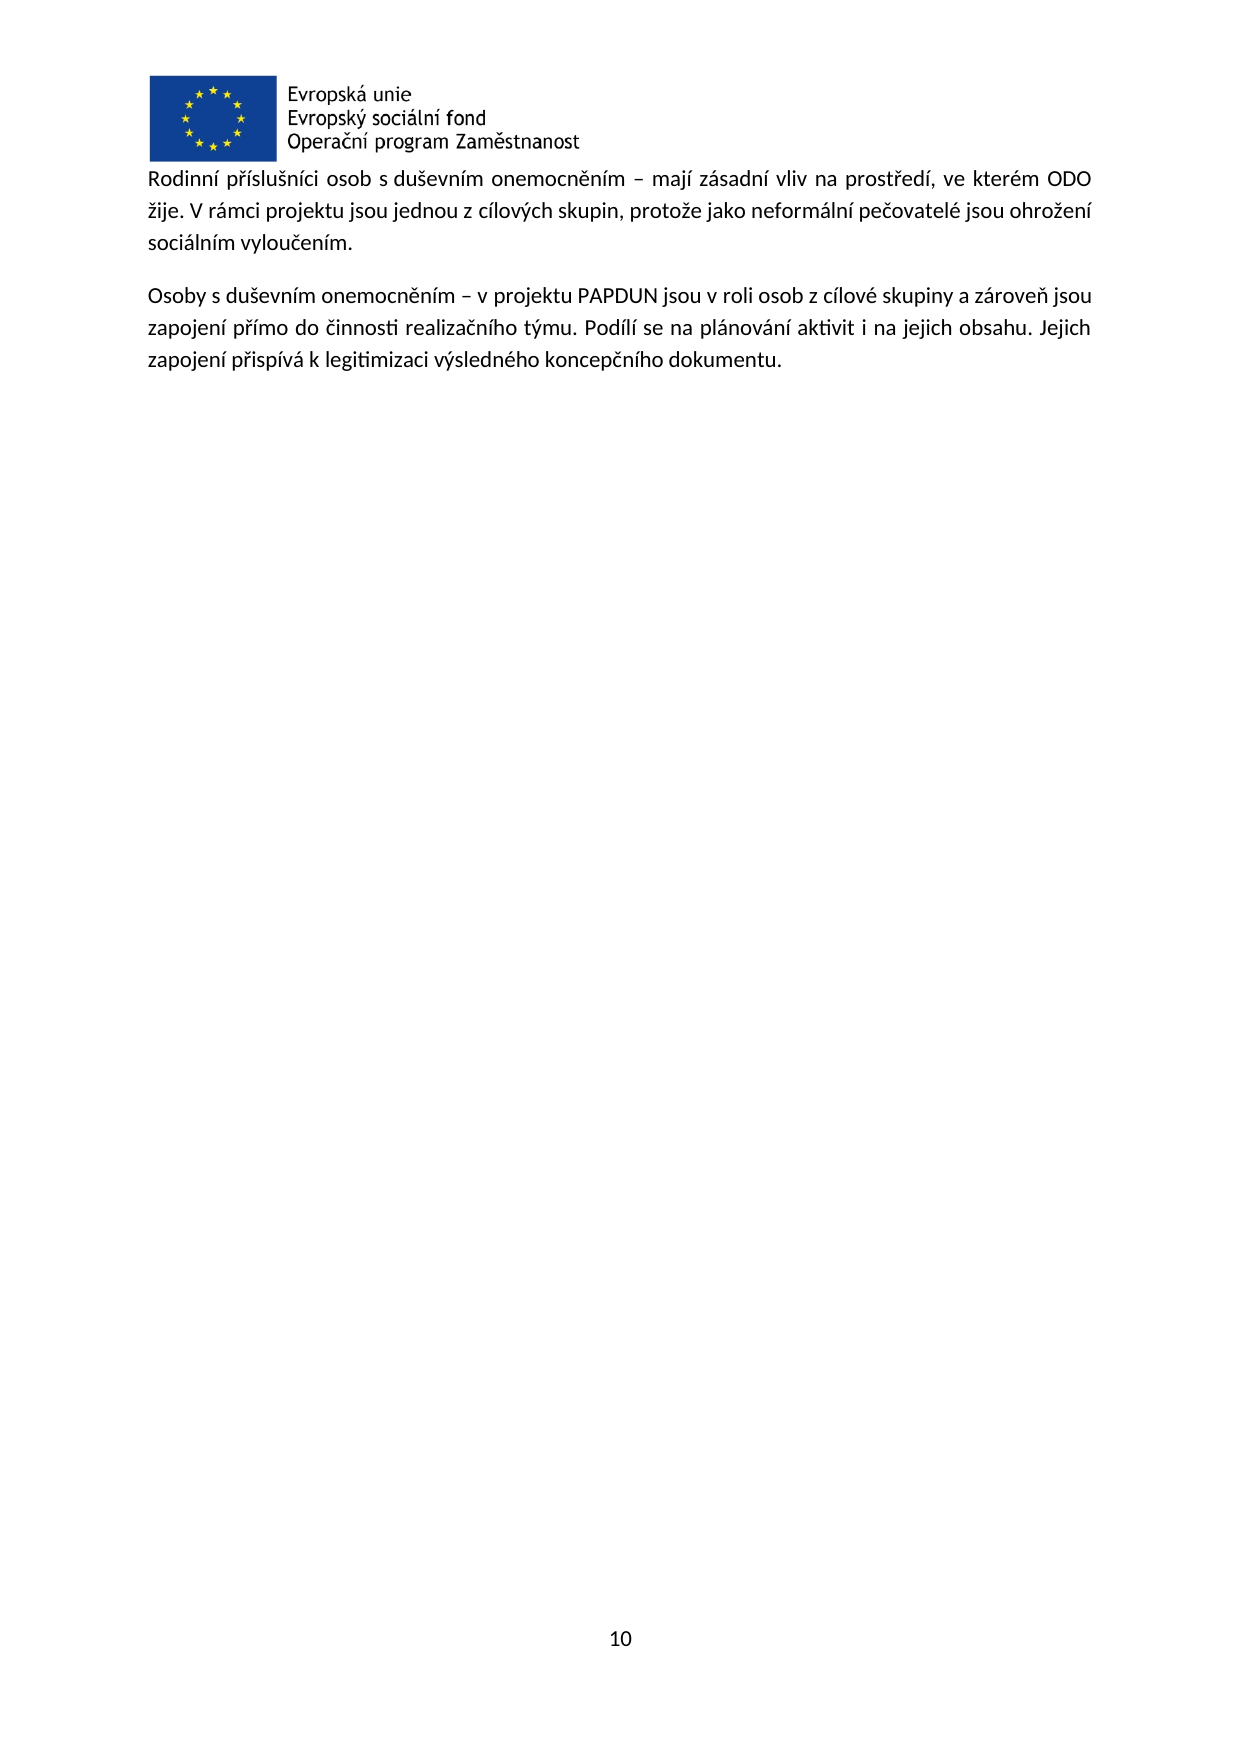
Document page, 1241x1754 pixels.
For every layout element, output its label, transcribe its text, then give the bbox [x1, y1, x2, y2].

text Rodinní příslušníci osob s duševním onemocněním – mají zásadní vliv na prostředí, ve kterém ODO žije. V rámci projektu jsou jednou z cílových skupin, protože jako neformální pečovatelé jsou ohrožení sociálním vyloučením. [148, 164, 1093, 256]
text Osoby s duševním onemocněním – v projektu PAPDUN jsou v roli osob z cílové skupiny a zároveň jsou zapojení přímo do činnosti realizačního týmu. Podílí se na plánování aktivit i na jejich obsahu. Jejich zapojení přispívá k legitimizaci výsledného koncepčního dokumentu. [148, 281, 1093, 373]
picture [147, 73, 580, 164]
